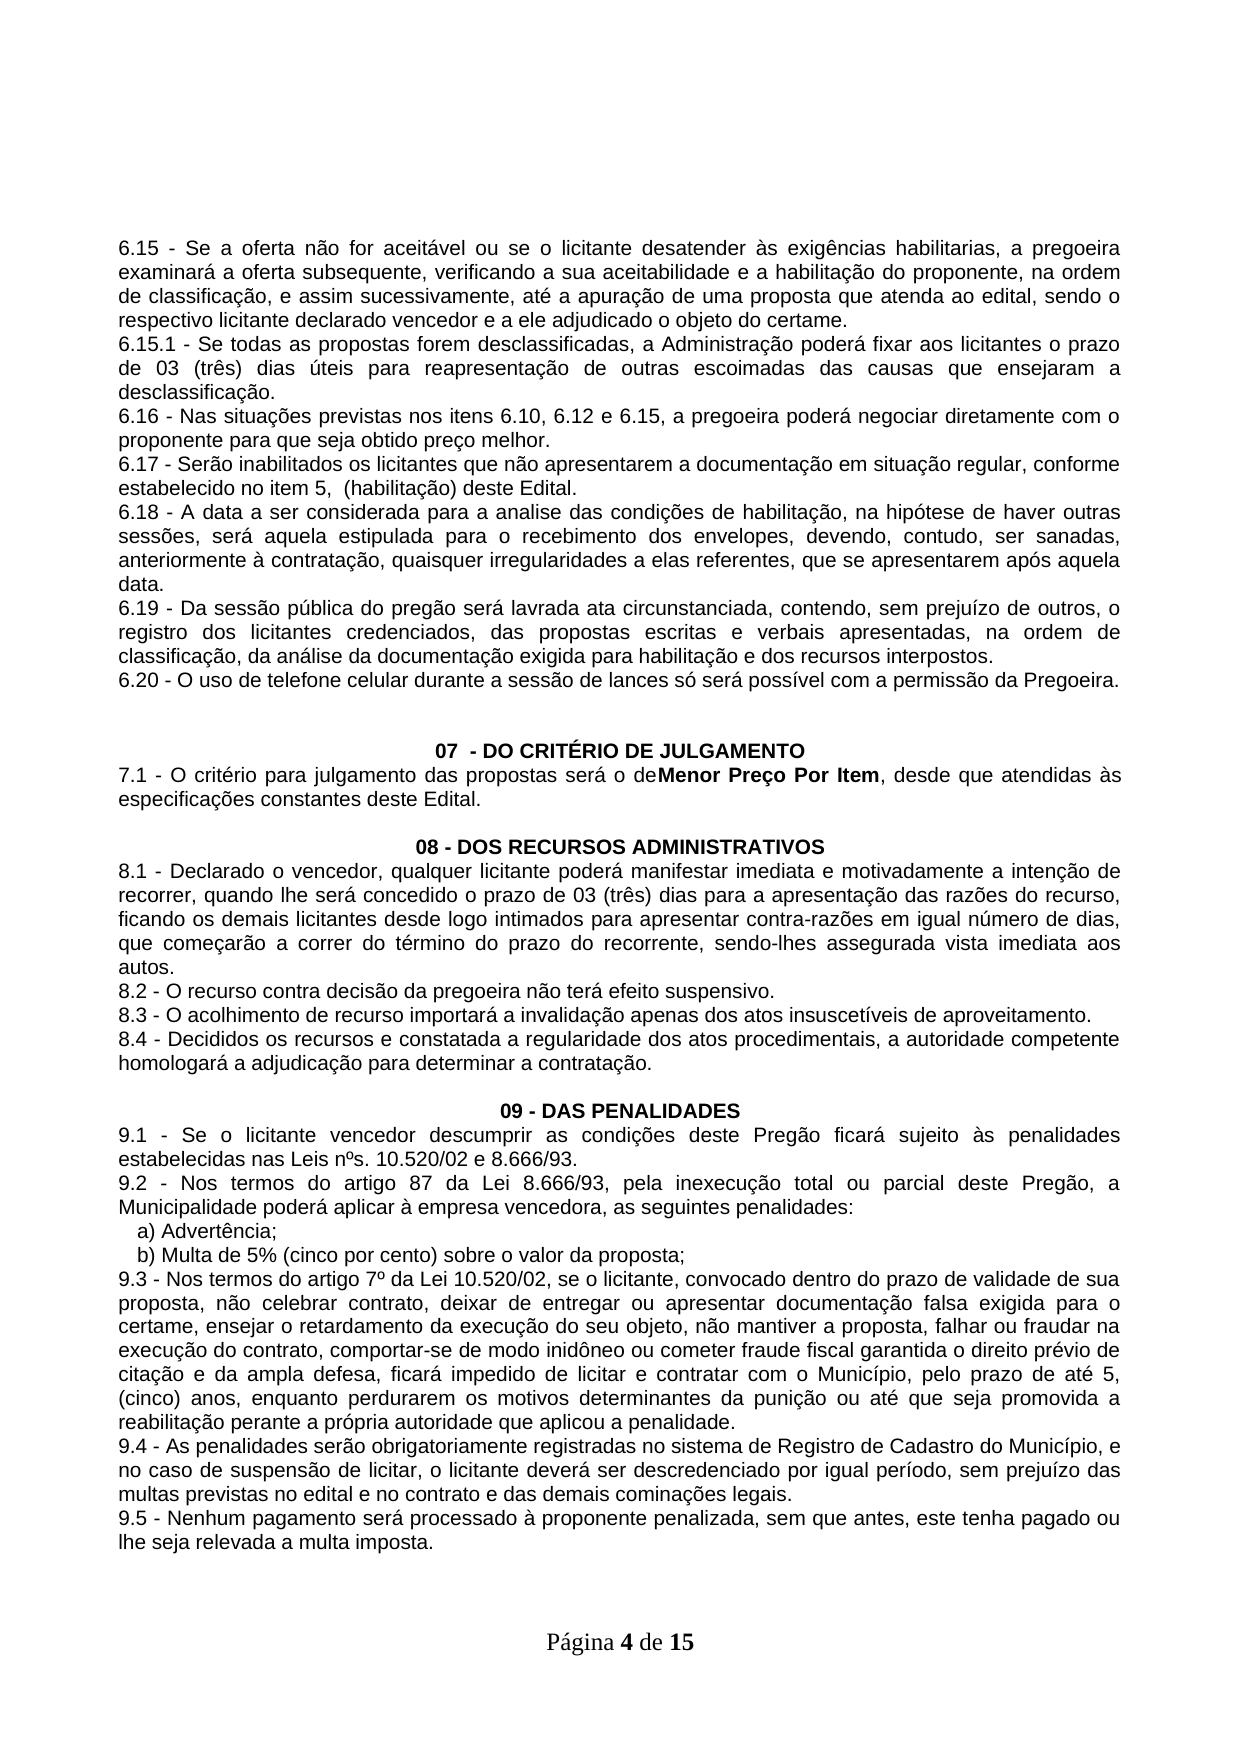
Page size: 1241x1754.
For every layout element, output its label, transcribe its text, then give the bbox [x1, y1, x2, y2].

text 07 - DO CRITÉRIO DE JULGAMENTO [118, 739, 1122, 763]
text 6.18 - A data a ser considerada para a analise das condições de habilitação, na hipótese de haver outras sessões, será aquela estipulada para o recebimento dos envelopes, devendo, contudo, ser sanadas, anteriormente à contratação, quaisquer irregularidades a elas referentes, que se apresentarem após aquela data. [118, 500, 1122, 596]
text 7.1 - O critério para julgamento das propostas será o deMenor Preço Por Item, desde que atendidas às especificações constantes deste Edital. [118, 763, 1122, 811]
text 8.1 - Declarado o vencedor, qualquer licitante poderá manifestar imediata e motivadamente a intenção de recorrer, quando lhe será concedido o prazo de 03 (três) dias para a apresentação das razões do recurso, ficando os demais licitantes desde logo intimados para apresentar contra-razões em igual número de dias, que começarão a correr do término do prazo do recorrente, sendo-lhes assegurada vista imediata aos autos. [118, 859, 1122, 979]
text 9.5 - Nenhum pagamento será processado à proponente penalizada, sem que antes, este tenha pagado ou lhe seja relevada a multa imposta. [118, 1506, 1122, 1554]
text 6.17 - Serão inabilitados os licitantes que não apresentarem a documentação em situação regular, conforme estabelecido no item 5, (habilitação) deste Edital. [118, 452, 1122, 500]
text 8.2 - O recurso contra decisão da pregoeira não terá efeito suspensivo. [118, 979, 1122, 1003]
text 6.19 - Da sessão pública do pregão será lavrada ata circunstanciada, contendo, sem prejuízo de outros, o registro dos licitantes credenciados, das propostas escritas e verbais apresentadas, na ordem de classificação, da análise da documentação exigida para habilitação e dos recursos interpostos. [118, 596, 1122, 667]
text 6.15 - Se a oferta não for aceitável ou se o licitante desatender às exigências habilitarias, a pregoeira examinará a oferta subsequente, verificando a sua aceitabilidade e a habilitação do proponente, na ordem de classificação, e assim sucessivamente, até a apuração de uma proposta que atenda ao edital, sendo o respectivo licitante declarado vencedor e a ele adjudicado o objeto do certame. [118, 236, 1122, 332]
text 6.16 - Nas situações previstas nos itens 6.10, 6.12 e 6.15, a pregoeira poderá negociar diretamente com o proponente para que seja obtido preço melhor. [118, 404, 1122, 452]
text b) Multa de 5% (cinco por cento) sobre o valor da proposta; [118, 1242, 1122, 1266]
text 6.20 - O uso de telefone celular durante a sessão de lances só será possível com a permissão da Pregoeira. [118, 667, 1122, 691]
text 09 - DAS PENALIDADES [118, 1099, 1122, 1123]
text 6.15.1 - Se todas as propostas forem desclassificadas, a Administração poderá fixar aos licitantes o prazo de 03 (três) dias úteis para reapresentação de outras escoimadas das causas que ensejaram a desclassificação. [118, 332, 1122, 404]
text 8.3 - O acolhimento de recurso importará a invalidação apenas dos atos insuscetíveis de aproveitamento. [118, 1003, 1122, 1027]
text 9.4 - As penalidades serão obrigatoriamente registradas no sistema de Registro de Cadastro do Município, e no caso de suspensão de licitar, o licitante deverá ser descredenciado por igual período, sem prejuízo das multas previstas no edital e no contrato e das demais cominações legais. [118, 1434, 1122, 1506]
text 08 - DOS RECURSOS ADMINISTRATIVOS [118, 835, 1122, 859]
text 9.3 - Nos termos do artigo 7º da Lei 10.520/02, se o licitante, convocado dentro do prazo de validade de sua proposta, não celebrar contrato, deixar de entregar ou apresentar documentação falsa exigida para o certame, ensejar o retardamento da execução do seu objeto, não mantiver a proposta, falhar ou fraudar na execução do contrato, comportar-se de modo inidôneo ou cometer fraude fiscal garantida o direito prévio de citação e da ampla defesa, ficará impedido de licitar e contratar com o Município, pelo prazo de até 5, (cinco) anos, enquanto perdurarem os motivos determinantes da punição ou até que seja promovida a reabilitação perante a própria autoridade que aplicou a penalidade. [118, 1266, 1122, 1434]
text 9.1 - Se o licitante vencedor descumprir as condições deste Pregão ficará sujeito às penalidades estabelecidas nas Leis nºs. 10.520/02 e 8.666/93. [118, 1123, 1122, 1171]
text 9.2 - Nos termos do artigo 87 da Lei 8.666/93, pela inexecução total ou parcial deste Pregão, a Municipalidade poderá aplicar à empresa vencedora, as seguintes penalidades: [118, 1171, 1122, 1218]
text 8.4 - Decididos os recursos e constatada a regularidade dos atos procedimentais, a autoridade competente homologará a adjudicação para determinar a contratação. [118, 1027, 1122, 1075]
text a) Advertência; [118, 1218, 1122, 1242]
